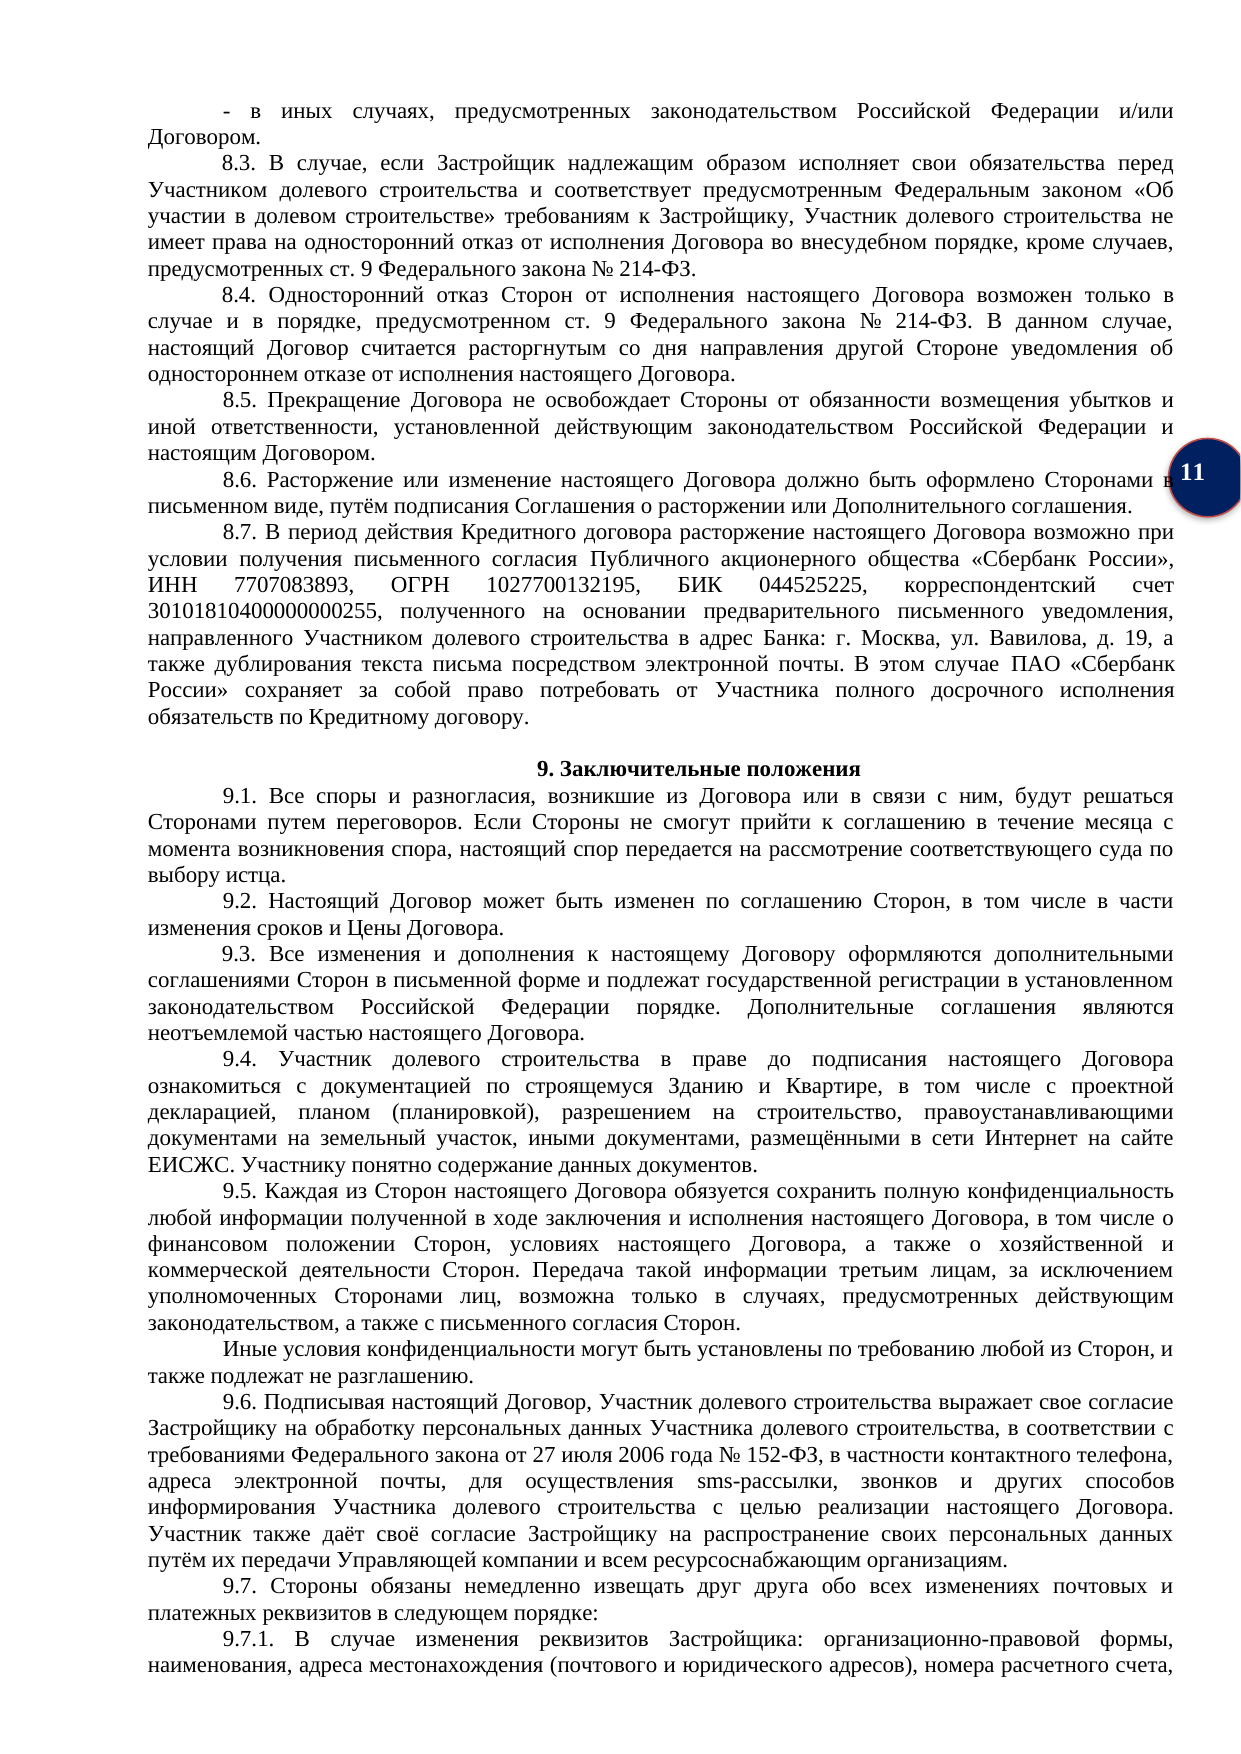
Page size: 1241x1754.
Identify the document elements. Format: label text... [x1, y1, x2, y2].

text - в иных случаях, предусмотренных законодательством Российской Федерации и/или Договором. [148, 97, 1175, 149]
text 9.1. Все споры и разногласия, возникшие из Договора или в связи с ним, будут решаться Сторонами путем переговоров. Если Стороны не смогут прийти к соглашению в течение месяца с момента возникновения спора, настоящий спор передается на рассмотрение соответствующего суда по выбору истца. [148, 782, 1175, 887]
text 9.6. Подписывая настоящий Договор, Участник долевого строительства выражает свое согласие Застройщику на обработку персональных данных Участника долевого строительства, в соответствии с требованиями Федерального закона от 27 июля 2006 года № 152-ФЗ, в частности контактного телефона, адреса электронной почты, для осуществления sms-рассылки, звонков и других способов информирования Участника долевого строительства с целью реализации настоящего Договора. Участник также даёт своё согласие Застройщику на распространение своих персональных данных путём их передачи Управляющей компании и всем ресурсоснабжающим организациям. [148, 1388, 1175, 1572]
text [148, 1625, 1175, 1678]
text 8.3. В случае, если Застройщик надлежащим образом исполняет свои обязательства перед Участником долевого строительства и соответствует предусмотренным Федеральным законом «Об участии в долевом строительстве» требованиям к Застройщику, Участник долевого строительства не имеет права на односторонний отказ от исполнения Договора во внесудебном порядке, кроме случаев, предусмотренных ст. 9 Федерального закона № 214-ФЗ. [148, 149, 1175, 281]
text 9.4. Участник долевого строительства в праве до подписания настоящего Договора ознакомиться с документацией по строящемуся Зданию и Квартире, в том числе с проектной декларацией, планом (планировкой), разрешением на строительство, правоустанавливающими документами на земельный участок, иными документами, размещёнными в сети Интернет на сайте ЕИСЖС. Участнику понятно содержание данных документов. [148, 1045, 1175, 1177]
text Иные условия конфиденциальности могут быть установлены по требованию любой из Сторон, и также подлежат не разглашению. [148, 1335, 1175, 1388]
text 9. Заключительные положения [148, 756, 1175, 782]
text 9.5. Каждая из Сторон настоящего Договора обязуется сохранить полную конфиденциальность любой информации полученной в ходе заключения и исполнения настоящего Договора, в том числе о финансовом положении Сторон, условиях настоящего Договора, а также о хозяйственной и коммерческой деятельности Сторон. Передача такой информации третьим лицам, за исключением уполномоченных Сторонами лиц, возможна только в случаях, предусмотренных действующим законодательством, а также с письменного согласия Сторон. [148, 1177, 1175, 1335]
text 9.7. Стороны обязаны немедленно извещать друг друга обо всех изменениях почтовых и платежных реквизитов в следующем порядке: [148, 1572, 1175, 1625]
text 8.5. Прекращение Договора не освобождает Стороны от обязанности возмещения убытков и иной ответственности, установленной действующим законодательством Российской Федерации и настоящим Договором. [148, 387, 1175, 466]
text 8.7. В период действия Кредитного договора расторжение настоящего Договора возможно при условии получения письменного согласия Публичного акционерного общества «Сбербанк России», ИНН 7707083893, ОГРН 1027700132195, БИК 044525225, корреспондентский счет 30101810400000000255, полученного на основании предварительного письменного уведомления, направленного Участником долевого строительства в адрес Банка: г. Москва, ул. Вавилова, д. 19, а также дублирования текста письма посредством электронной почты. В этом случае ПАО «Сбербанк России» сохраняет за собой право потребовать от Участника полного досрочного исполнения обязательств по Кредитному договору. [148, 518, 1175, 729]
text 9.3. Все изменения и дополнения к настоящему Договору оформляются дополнительными соглашениями Сторон в письменной форме и подлежат государственной регистрации в установленном законодательством Российской Федерации порядке. Дополнительные соглашения являются неотъемлемой частью настоящего Договора. [148, 940, 1175, 1045]
text 8.4. Односторонний отказ Сторон от исполнения настоящего Договора возможен только в случае и в порядке, предусмотренном ст. 9 Федерального закона № 214-ФЗ. В данном случае, настоящий Договор считается расторгнутым со дня направления другой Стороне уведомления об одностороннем отказе от исполнения настоящего Договора. [148, 281, 1175, 387]
text 9.2. Настоящий Договор может быть изменен по соглашению Сторон, в том числе в части изменения сроков и Цены Договора. [148, 887, 1175, 940]
text 8.6. Расторжение или изменение настоящего Договора должно быть оформлено Сторонами в письменном виде, путём подписания Соглашения о расторжении или Дополнительного соглашения. [148, 466, 1175, 518]
